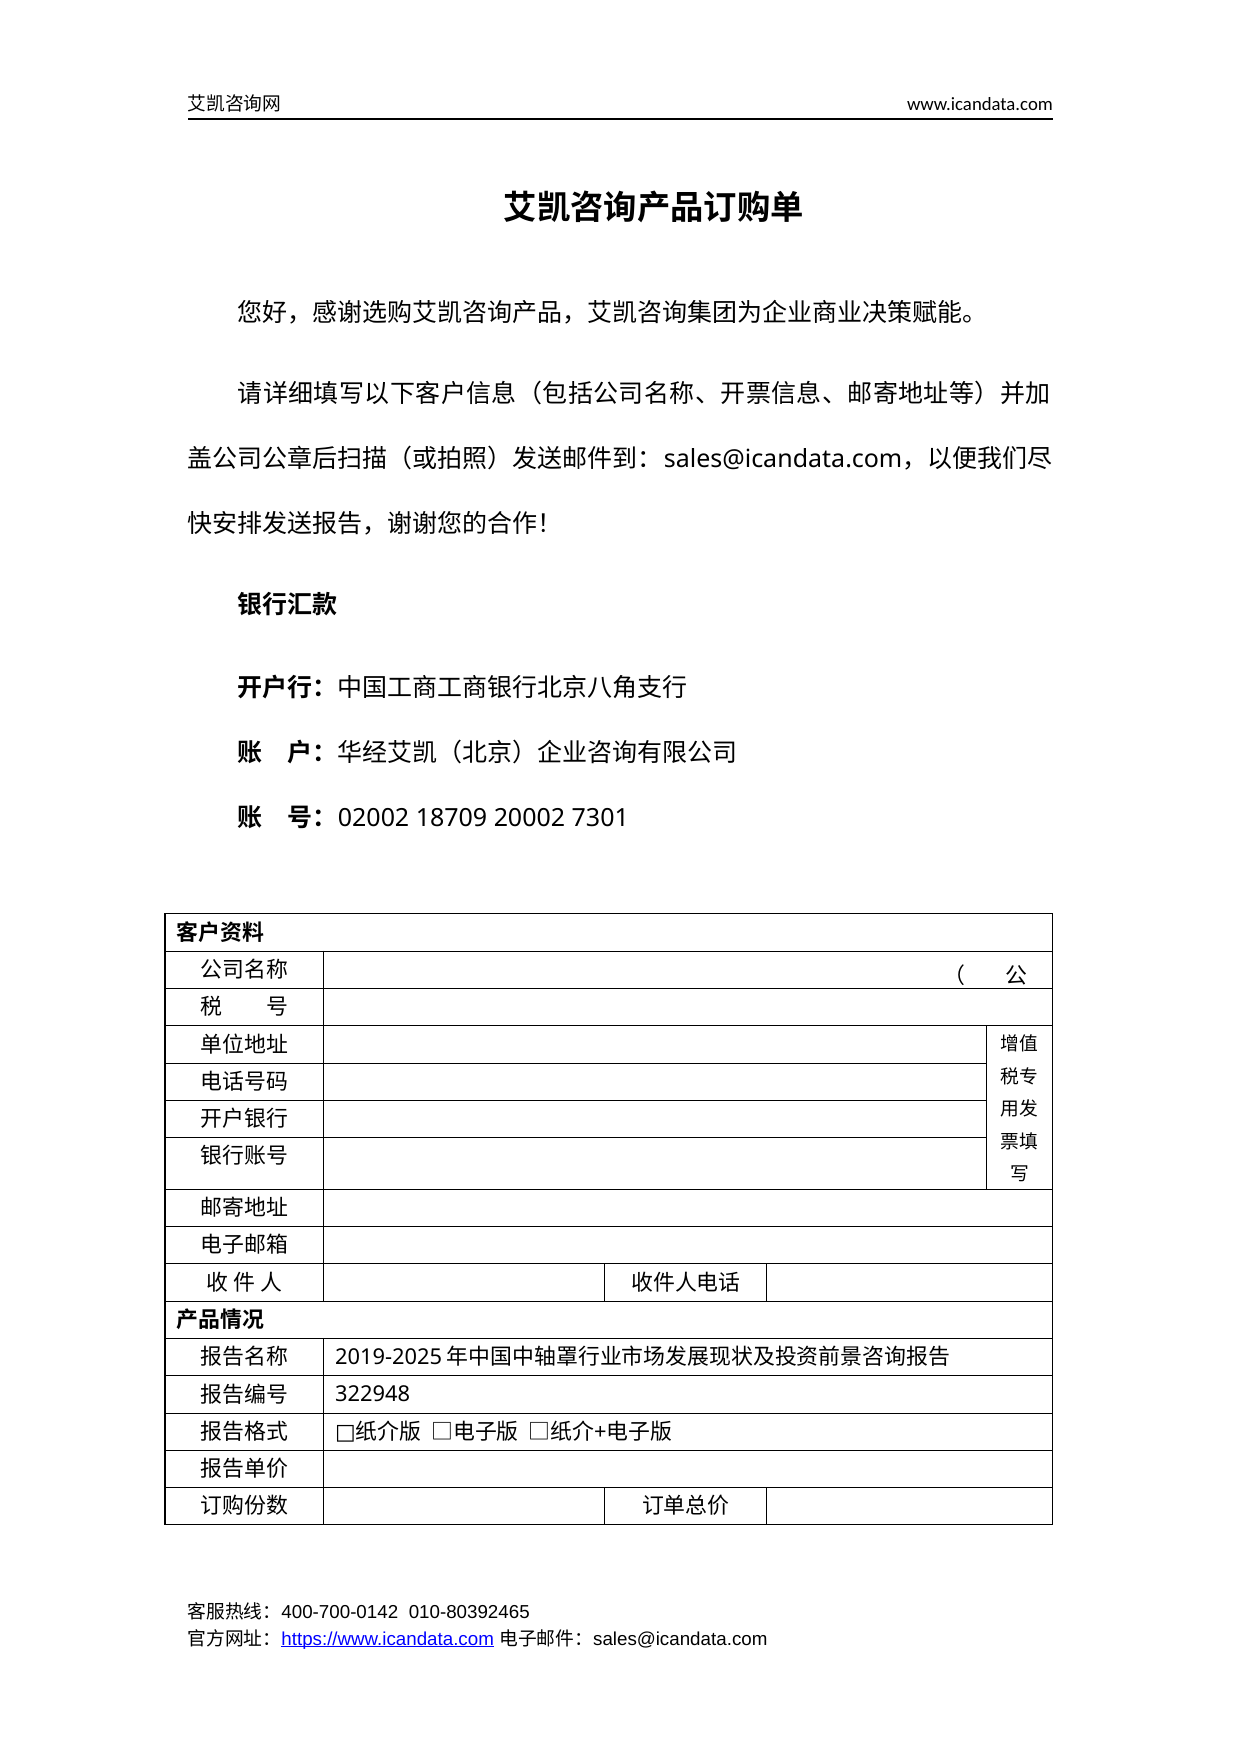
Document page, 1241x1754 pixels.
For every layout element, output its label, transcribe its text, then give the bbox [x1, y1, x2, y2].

table_cell [324, 1101, 986, 1137]
table_cell 公司名称 [166, 952, 323, 988]
table_cell 产品情况 [166, 1302, 1052, 1338]
table_cell [324, 1264, 604, 1301]
table_cell 单位地址 [166, 1026, 323, 1062]
table_cell [324, 1064, 986, 1100]
table_cell [767, 1488, 1052, 1524]
text 艾凯咨询产品订购单 [187, 172, 1053, 237]
table_cell 报告单价 [166, 1451, 323, 1487]
table_cell 邮寄地址 [166, 1190, 323, 1226]
table_cell 报告格式 [166, 1414, 323, 1450]
table_cell 报告编号 [166, 1376, 323, 1412]
table_cell [324, 1138, 986, 1189]
table_cell [324, 1190, 1052, 1226]
table_cell 税 号 [166, 989, 323, 1025]
text 账 户：华经艾凯（北京）企业咨询有限公司 [187, 718, 1053, 783]
text 请详细填写以下客户信息（包括公司名称、开票信息、邮寄地址等）并加盖公司公章后扫描（或拍照）发送邮件到：sales@icandata.com，以便我们尽快安排发送报告，谢谢您的合作！ [187, 359, 1053, 554]
table_cell 银行账号 [166, 1138, 323, 1189]
table_cell 报告名称 [166, 1339, 323, 1375]
table_cell 开户银行 [166, 1101, 323, 1137]
text 您好，感谢选购艾凯咨询产品，艾凯咨询集团为企业商业决策赋能。 [187, 278, 1053, 343]
table_cell 2019-2025年中国中轴罩行业市场发展现状及投资前景咨询报告 [324, 1339, 1052, 1375]
table_cell [324, 989, 1052, 1025]
table_header 客户资料 [166, 914, 1052, 951]
table_cell □纸介版 □电子版 □纸介+电子版 [324, 1414, 1052, 1450]
table_cell 电话号码 [166, 1064, 323, 1100]
table_cell [324, 1488, 604, 1524]
table_cell 增值税专用发票填写 [987, 1026, 1052, 1189]
table_cell [767, 1264, 1052, 1301]
table_cell [324, 1451, 1052, 1487]
table_cell 收 件 人 [166, 1264, 323, 1301]
table_cell [324, 1026, 986, 1062]
table_cell 订购份数 [166, 1488, 323, 1524]
table_cell [324, 952, 1052, 988]
text 账 号：02002 18709 20002 7301 [187, 783, 1053, 848]
table_cell 电子邮箱 [166, 1227, 323, 1263]
table_cell 收件人电话 [605, 1264, 766, 1301]
table_cell 322948 [324, 1376, 1052, 1412]
text 开户行：中国工商工商银行北京八角支行 [187, 653, 1053, 718]
table_cell [324, 1227, 1052, 1263]
text 银行汇款 [187, 570, 1053, 635]
table_cell 订单总价 [605, 1488, 766, 1524]
